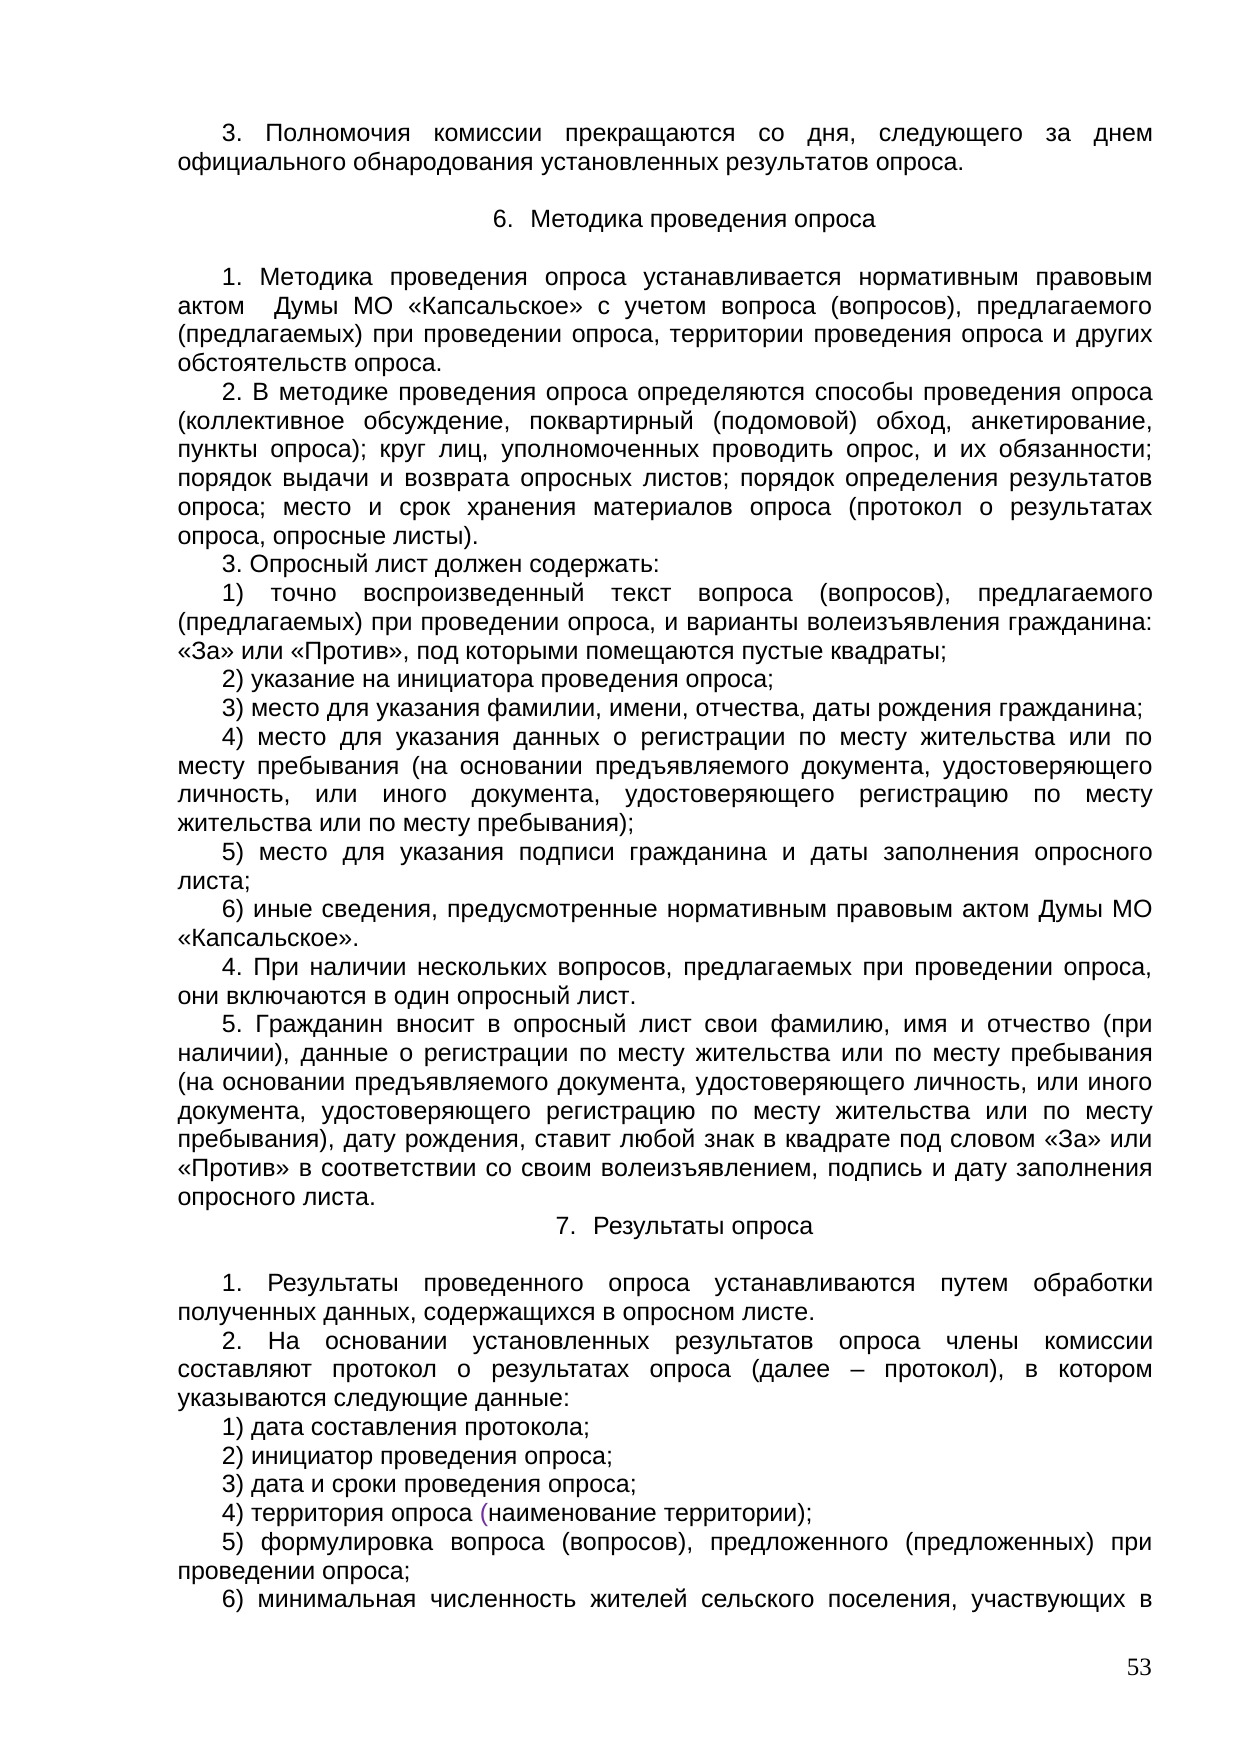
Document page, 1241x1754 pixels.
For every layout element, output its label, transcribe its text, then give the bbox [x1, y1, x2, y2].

text 5. Гражданин вносит в опросный лист свои фамилию, имя и отчество (при наличии), данные о регистрации по месту жительства или по месту пребывания (на основании предъявляемого документа, удостоверяющего личность, или иного документа, удостоверяющего регистрацию по месту жительства или по месту пребывания), дату рождения, ставит любой знак в квадрате под словом «За» или «Против» в соответствии со своим волеизъявлением, подпись и дату заполнения опросного листа. [177, 1009, 1154, 1211]
list 1. Результаты проведенного опроса устанавливаются путем обработки полученных данных, содержащихся в опросном листе. [177, 1268, 1154, 1326]
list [177, 1584, 1154, 1613]
text 4. При наличии нескольких вопросов, предлагаемых при проведении опроса, они включаются в один опросный лист. [177, 952, 1154, 1009]
text 1) точно воспроизведенный текст вопроса (вопросов), предлагаемого (предлагаемых) при проведении опроса, и варианты волеизъявления гражданина: «За» или «Против», под которыми помещаются пустые квадраты; [177, 578, 1154, 664]
text 3) место для указания фамилии, имени, отчества, даты рождения гражданина; [177, 693, 1154, 722]
list 4) территория опроса (наименование территории); [177, 1498, 1154, 1527]
list 1) дата составления протокола; [177, 1412, 1154, 1441]
text 6) иные сведения, предусмотренные нормативным правовым актом Думы МО «Капсальское». [177, 894, 1154, 952]
text 2) указание на инициатора проведения опроса; [177, 664, 1154, 693]
text 5) место для указания подписи гражданина и даты заполнения опросного листа; [177, 837, 1154, 894]
text 4) место для указания данных о регистрации по месту жительства или по месту пребывания (на основании предъявляемого документа, удостоверяющего личность, или иного документа, удостоверяющего регистрацию по месту жительства или по месту пребывания); [177, 722, 1154, 837]
text 3. Полномочия комиссии прекращаются со дня, следующего за днем официального обнародования установленных результатов опроса. [177, 118, 1154, 176]
list Результаты опроса [215, 1211, 1154, 1239]
list 5) формулировка вопроса (вопросов), предложенного (предложенных) при проведении опроса; [177, 1527, 1154, 1584]
list 2) инициатор проведения опроса; [177, 1441, 1154, 1469]
text 1. Методика проведения опроса устанавливается нормативным правовым актом Думы МО «Капсальское» с учетом вопроса (вопросов), предлагаемого (предлагаемых) при проведении опроса, территории проведения опроса и других обстоятельств опроса. [177, 262, 1154, 377]
text 2. В методике проведения опроса определяются способы проведения опроса (коллективное обсуждение, поквартирный (подомовой) обход, анкетирование, пункты опроса); круг лиц, уполномоченных проводить опрос, и их обязанности; порядок выдачи и возврата опросных листов; порядок определения результатов опроса; место и срок хранения материалов опроса (протокол о результатах опроса, опросные листы). [177, 377, 1154, 549]
list 3) дата и сроки проведения опроса; [177, 1469, 1154, 1498]
list 2. На основании установленных результатов опроса члены комиссии составляют протокол о результатах опроса (далее – протокол), в котором указываются следующие данные: [177, 1326, 1154, 1412]
list Методика проведения опроса [215, 204, 1154, 233]
text 3. Опросный лист должен содержать: [177, 549, 1154, 578]
